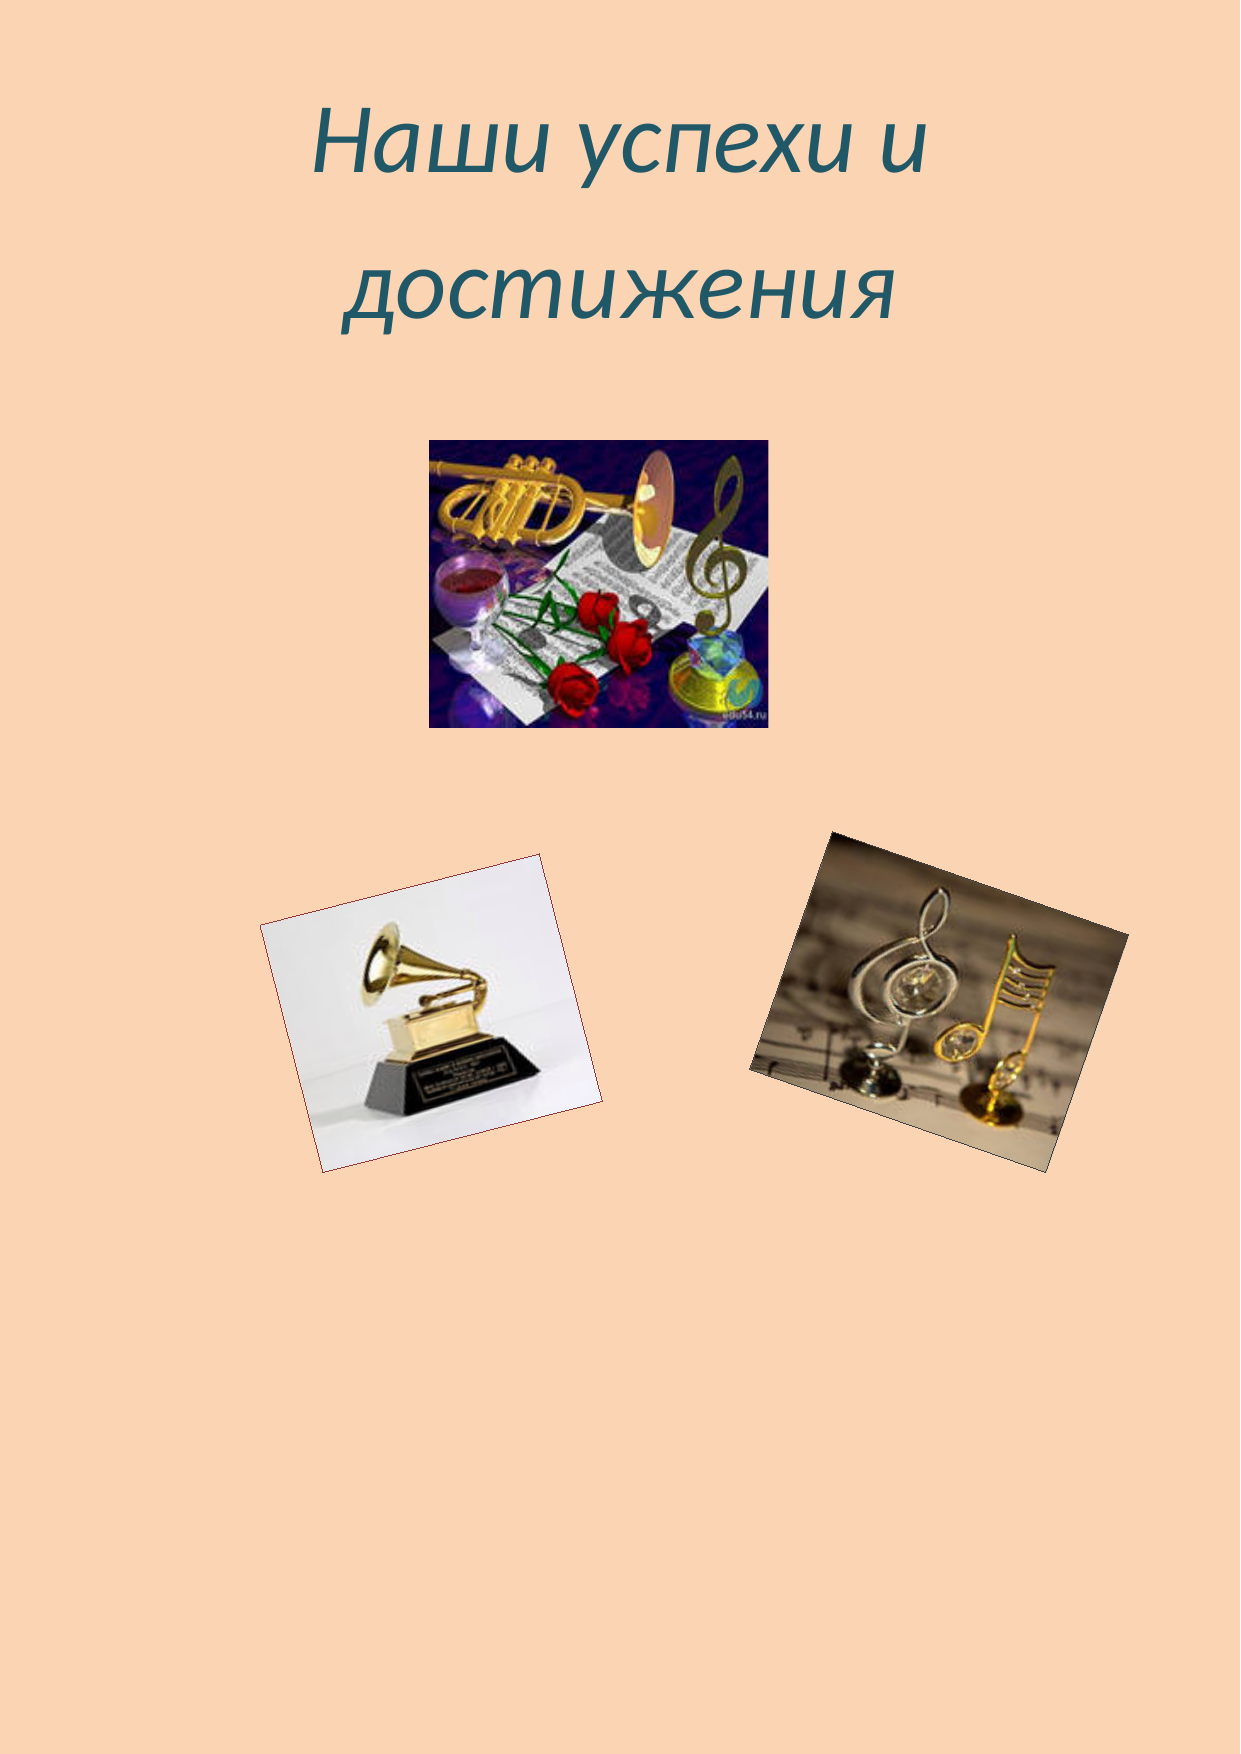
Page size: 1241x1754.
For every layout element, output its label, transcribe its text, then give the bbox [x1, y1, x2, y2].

text Наши успехи и достижения [75, 75, 1165, 343]
picture [262, 855, 602, 1172]
picture [429, 440, 769, 728]
picture [751, 833, 1128, 1172]
